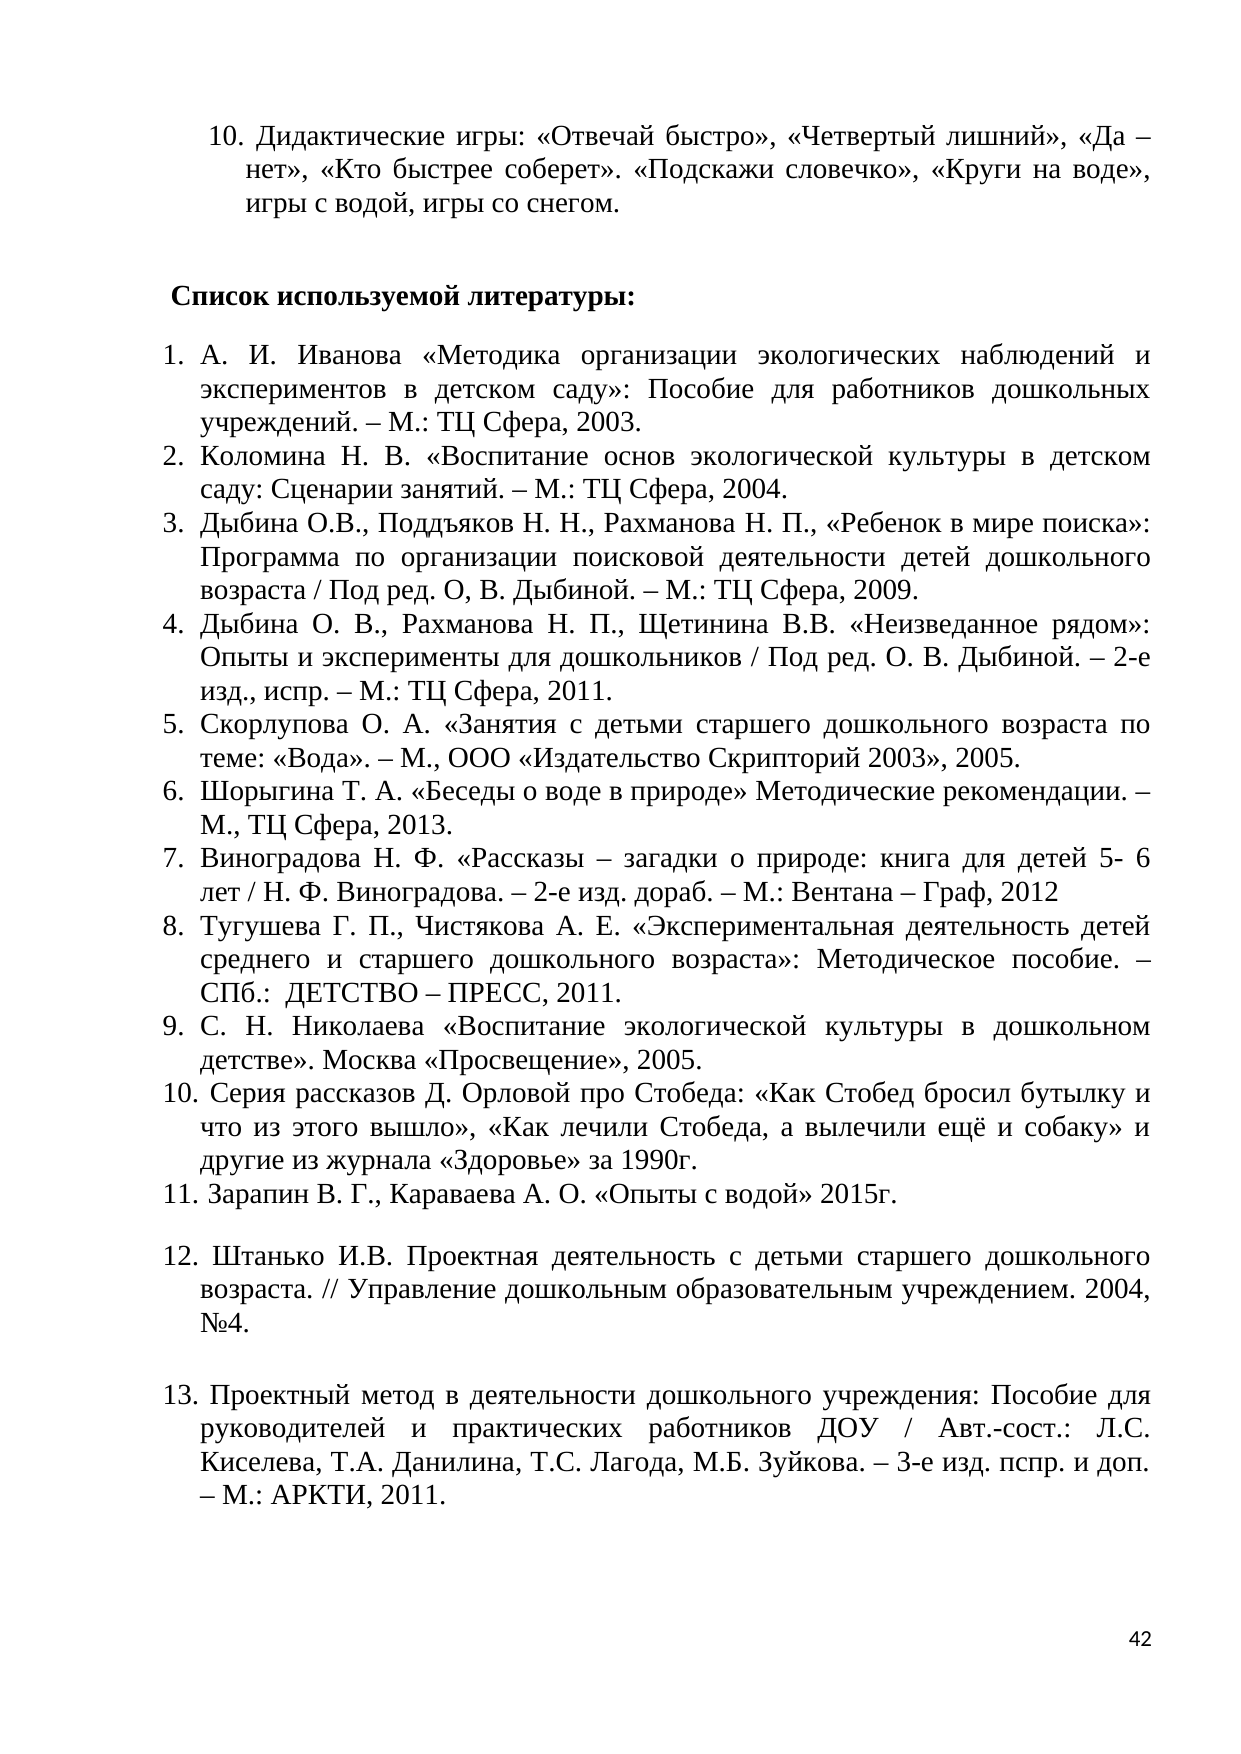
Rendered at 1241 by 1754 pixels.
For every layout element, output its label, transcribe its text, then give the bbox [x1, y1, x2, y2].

list Серия рассказов Д. Орловой про Стобеда: «Как Стобед бросил бутылку и что из этого вышло», «Как лечили Стобеда, а вылечили ещё и собаку» и другие из журнала «Здоровье» за 1990г. [162, 1075, 1152, 1176]
list А. И. Иванова «Методика организации экологических наблюдений и экспериментов в детском саду»: Пособие для работников дошкольных учреждений. – М.: ТЦ Сфера, 2003. [162, 337, 1152, 438]
list Дидактические игры: «Отвечай быстро», «Четвертый лишний», «Да – нет», «Кто быстрее соберет». «Подскажи словечко», «Круги на воде», игры с водой, игры со снегом. [208, 118, 1152, 219]
list Проектный метод в деятельности дошкольного учреждения: Пособие для руководителей и практических работников ДОУ / Авт.-сост.: Л.С. Киселева, Т.А. Данилина, Т.С. Лагода, М.Б. Зуйкова. – 3-е изд. пспр. и доп. – М.: АРКТИ, 2011. [162, 1377, 1152, 1511]
list Скорлупова О. А. «Занятия с детьми старшего дошкольного возраста по теме: «Вода». – М., ООО «Издательство Скрипторий 2003», 2005. [162, 706, 1152, 773]
list Коломина Н. В. «Воспитание основ экологической культуры в детском саду: Сценарии занятий. – М.: ТЦ Сфера, 2004. [162, 438, 1152, 505]
list Шорыгина Т. А. «Беседы о воде в природе» Методические рекомендации. – М., ТЦ Сфера, 2013. [162, 773, 1152, 841]
list Зарапин В. Г., Караваева А. О. «Опыты с водой» 2015г. [162, 1176, 1152, 1209]
list Виноградова Н. Ф. «Рассказы – загадки о природе: книга для детей 5- 6 лет / Н. Ф. Виноградова. – 2-е изд. дораб. – М.: Вентана – Граф, 2012 [162, 841, 1152, 908]
list Дыбина О.В., Поддъяков Н. Н., Рахманова Н. П., «Ребенок в мире поиска»: Программа по организации поисковой деятельности детей дошкольного возраста / Под ред. О, В. Дыбиной. – М.: ТЦ Сфера, 2009. [162, 505, 1152, 606]
text Список используемой литературы: [170, 278, 1152, 312]
list Тугушева Г. П., Чистякова А. Е. «Экспериментальная деятельность детей среднего и старшего дошкольного возраста»: Методическое пособие. – СПб.: ДЕТСТВО – ПРЕСС, 2011. [162, 908, 1152, 1008]
list Штанько И.В. Проектная деятельность с детьми старшего дошкольного возраста. // Управление дошкольным образовательным учреждением. 2004, №4. [162, 1238, 1152, 1338]
list С. Н. Николаева «Воспитание экологической культуры в дошкольном детстве». Москва «Просвещение», 2005. [162, 1008, 1152, 1075]
list Дыбина О. В., Рахманова Н. П., Щетинина В.В. «Неизведанное рядом»: Опыты и эксперименты для дошкольников / Под ред. О. В. Дыбиной. – 2-е изд., испр. – М.: ТЦ Сфера, 2011. [162, 606, 1152, 706]
